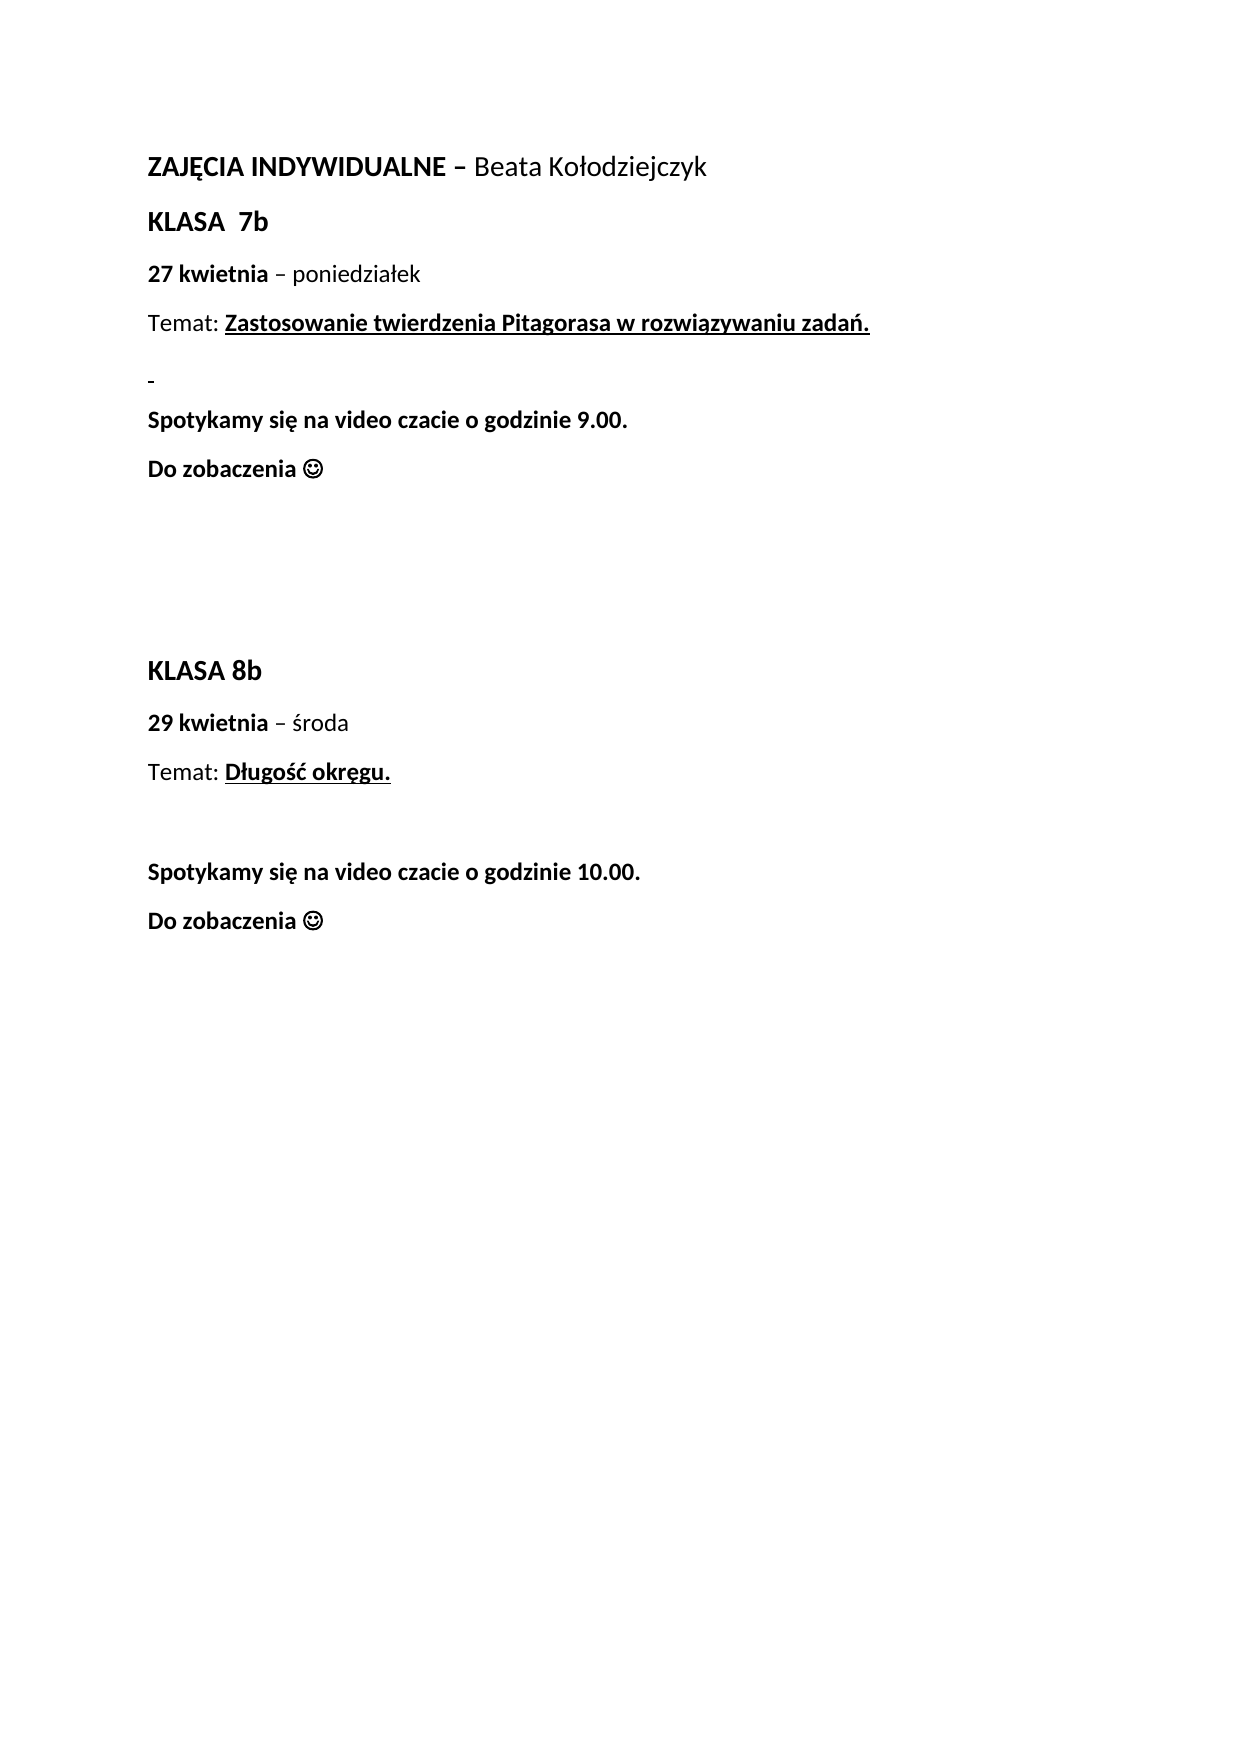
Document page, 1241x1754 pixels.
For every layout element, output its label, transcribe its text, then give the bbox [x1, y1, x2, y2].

text Spotykamy się na video czacie o godzinie 10.00. [148, 856, 1093, 886]
text Temat: Zastosowanie twierdzenia Pitagorasa w rozwiązywaniu zadań. [148, 307, 1093, 338]
text Do zobaczenia [148, 905, 1093, 936]
text KLASA 8b [148, 652, 1093, 687]
text 29 kwietnia – środa [148, 707, 1093, 737]
text 27 kwietnia – poniedziałek [148, 258, 1093, 288]
text Do zobaczenia [148, 453, 1093, 484]
text Temat: Długość okręgu. [148, 756, 1093, 787]
text KLASA 7b [148, 203, 1093, 238]
text ZAJĘCIA INDYWIDUALNE – Beata Kołodziejczyk [148, 148, 1093, 183]
text Spotykamy się na video czacie o godzinie 9.00. [148, 404, 1093, 434]
